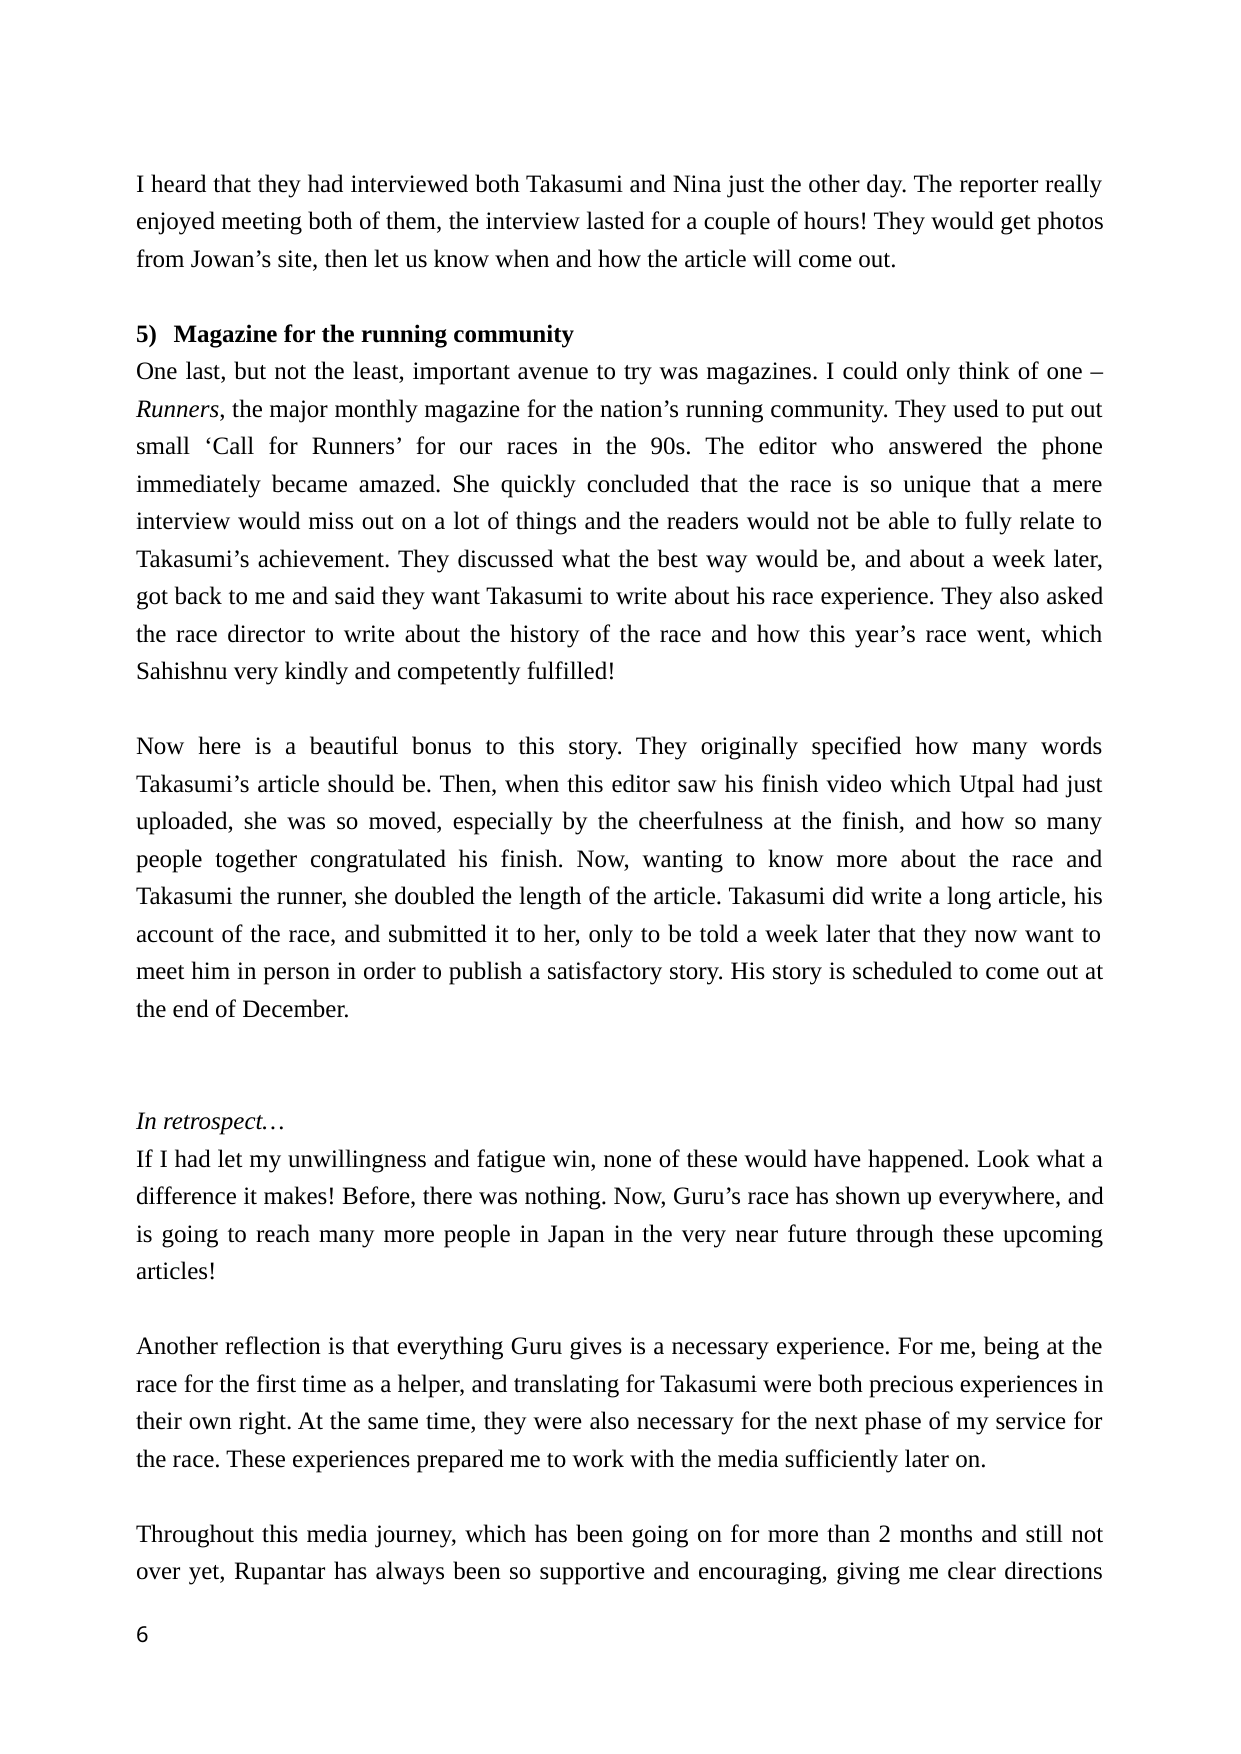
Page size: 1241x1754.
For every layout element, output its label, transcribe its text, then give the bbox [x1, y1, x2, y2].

text In retrospect… [136, 1102, 1104, 1139]
text Another reflection is that everything Guru gives is a necessary experience. For me, being at the race for the first time as a helper, and translating for Takasumi were both precious experiences in their own right. At the same time, they were also necessary for the next phase of my service for the race. These experiences prepared me to work with the media sufficiently later on. [136, 1327, 1104, 1477]
text Now here is a beautiful bonus to this story. They originally specified how many words Takasumi’s article should be. Then, when this editor saw his finish video which Utpal had just uploaded, she was so moved, especially by the cheerfulness at the finish, and how so many people together congratulated his finish. Now, wanting to know more about the race and Takasumi the runner, she doubled the length of the article. Takasumi did write a long article, his account of the race, and submitted it to her, only to be told a week later that they now want to meet him in person in order to publish a satisfactory story. His story is scheduled to come out at the end of December. [136, 727, 1104, 1027]
text One last, but not the least, important avenue to try was magazines. I could only think of one – Runners, the major monthly magazine for the nation’s running community. They used to put out small ‘Call for Runners’ for our races in the 90s. The editor who answered the phone immediately became amazed. She quickly concluded that the race is so unique that a mere interview would miss out on a lot of things and the readers would not be able to fully relate to Takasumi’s achievement. They discussed what the best way would be, and about a week later, got back to me and said they want Takasumi to write about his race experience. They also asked the race director to write about the history of the race and how this year’s race went, which Sahishnu very kindly and competently fulfilled! [136, 352, 1104, 689]
list Magazine for the running community [136, 314, 1104, 352]
text I heard that they had interviewed both Takasumi and Nina just the other day. The reporter really enjoyed meeting both of them, the interview lasted for a couple of hours! They would get photos from Jowan’s site, then let us know when and how the article will come out. [136, 164, 1104, 277]
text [136, 1514, 1104, 1589]
text If I had let my unwillingness and fatigue win, none of these would have happened. Look what a difference it makes! Before, there was nothing. Now, Guru’s race has shown up everywhere, and is going to reach many more people in Japan in the very near future through these upcoming articles! [136, 1139, 1104, 1289]
